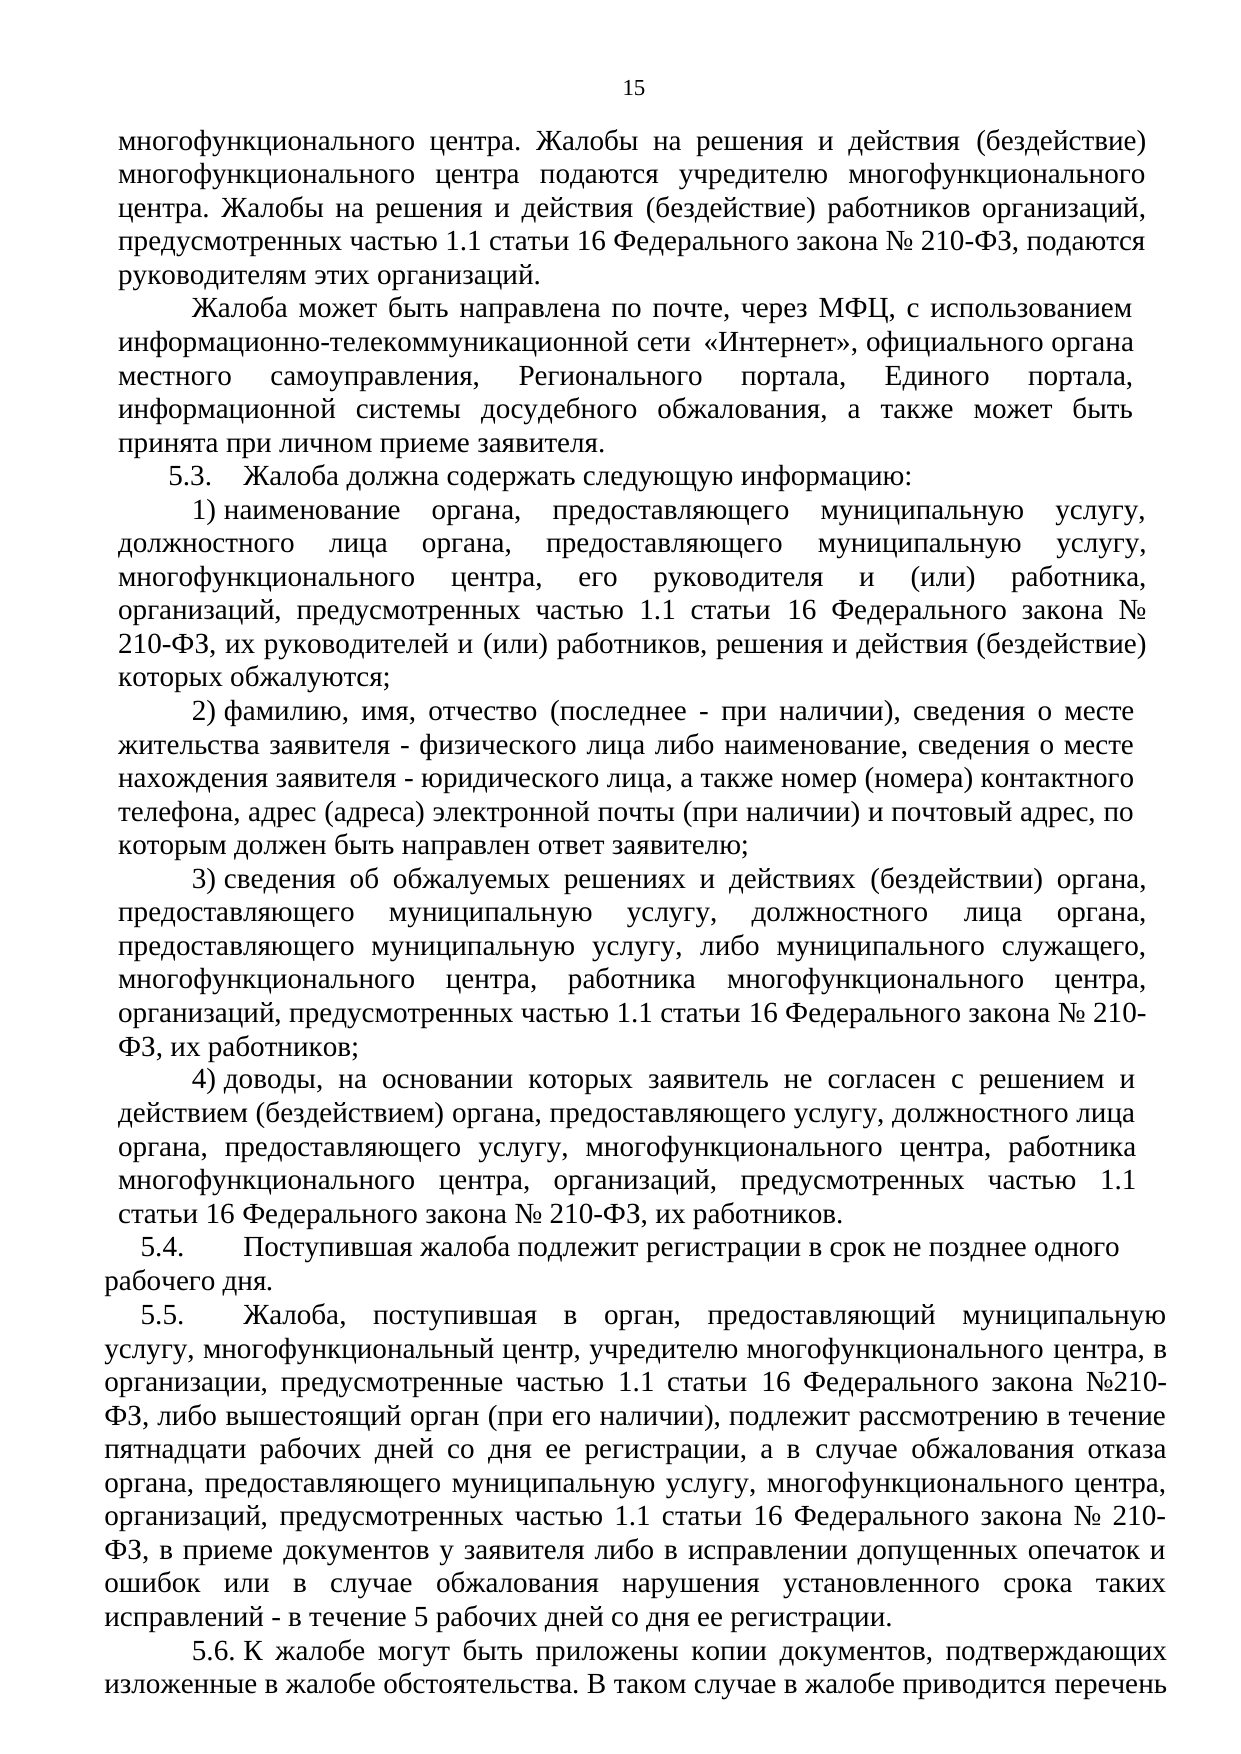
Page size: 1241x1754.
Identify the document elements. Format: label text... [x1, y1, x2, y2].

list наименование органа, предоставляющего муниципальную услугу, должностного лица органа, предоставляющего муниципальную услугу, многофункционального центра, его руководителя и (или) работника, организаций, предусмотренных частью 1.1 статьи 16 Федерального закона № 210-ФЗ, их руководителей и (или) работников, решения и действия (бездействие) которых обжалуются; [118, 492, 1146, 693]
text Жалоба может быть направлена по почте, через МФЦ, с использованием информационно-телекоммуникационной сети «Интернет», официального органа местного самоуправления, Регионального портала, Единого портала, информационной системы досудебного обжалования, а также может быть принята при личном приеме заявителя. [118, 291, 1134, 458]
list сведения об обжалуемых решениях и действиях (бездействии) органа, предоставляющего муниципальную услугу, должностного лица органа, предоставляющего муниципальную услугу, либо муниципального служащего, многофункционального центра, работника многофункционального центра, организаций, предусмотренных частью 1.1 статьи 16 Федерального закона № 210-ФЗ, их работников; [118, 861, 1147, 1062]
list Жалоба, поступившая в орган, предоставляющий муниципальную услугу, многофункциональный центр, учредителю многофункционального центра, в организации, предусмотренные частью 1.1 статьи 16 Федерального закона №210-ФЗ, либо вышестоящий орган (при его наличии), подлежит рассмотрению в течение пятнадцати рабочих дней со дня ее регистрации, а в случае обжалования отказа органа, предоставляющего муниципальную услугу, многофункционального центра, организаций, предусмотренных частью 1.1 статьи 16 Федерального закона № 210-ФЗ, в приеме документов у заявителя либо в исправлении допущенных опечаток и ошибок или в случае обжалования нарушения установленного срока таких исправлений - в течение 5 рабочих дней со дня ее регистрации. [104, 1297, 1167, 1633]
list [104, 1633, 1167, 1700]
list Поступившая жалоба подлежит регистрации в срок не позднее одного рабочего дня. [104, 1230, 1165, 1297]
list фамилию, имя, отчество (последнее - при наличии), сведения о месте жительства заявителя - физического лица либо наименование, сведения о месте нахождения заявителя - юридического лица, а также номер (номера) контактного телефона, адрес (адреса) электронной почты (при наличии) и почтовый адрес, по которым должен быть направлен ответ заявителю; [118, 693, 1135, 861]
list доводы, на основании которых заявитель не согласен с решением и действием (бездействием) органа, предоставляющего услугу, должностного лица органа, предоставляющего услугу, многофункционального центра, работника многофункционального центра, организаций, предусмотренных частью 1.1 статьи 16 Федерального закона № 210-ФЗ, их работников. [118, 1062, 1136, 1230]
list Жалоба должна содержать следующую информацию: [168, 458, 1165, 492]
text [118, 123, 1146, 291]
